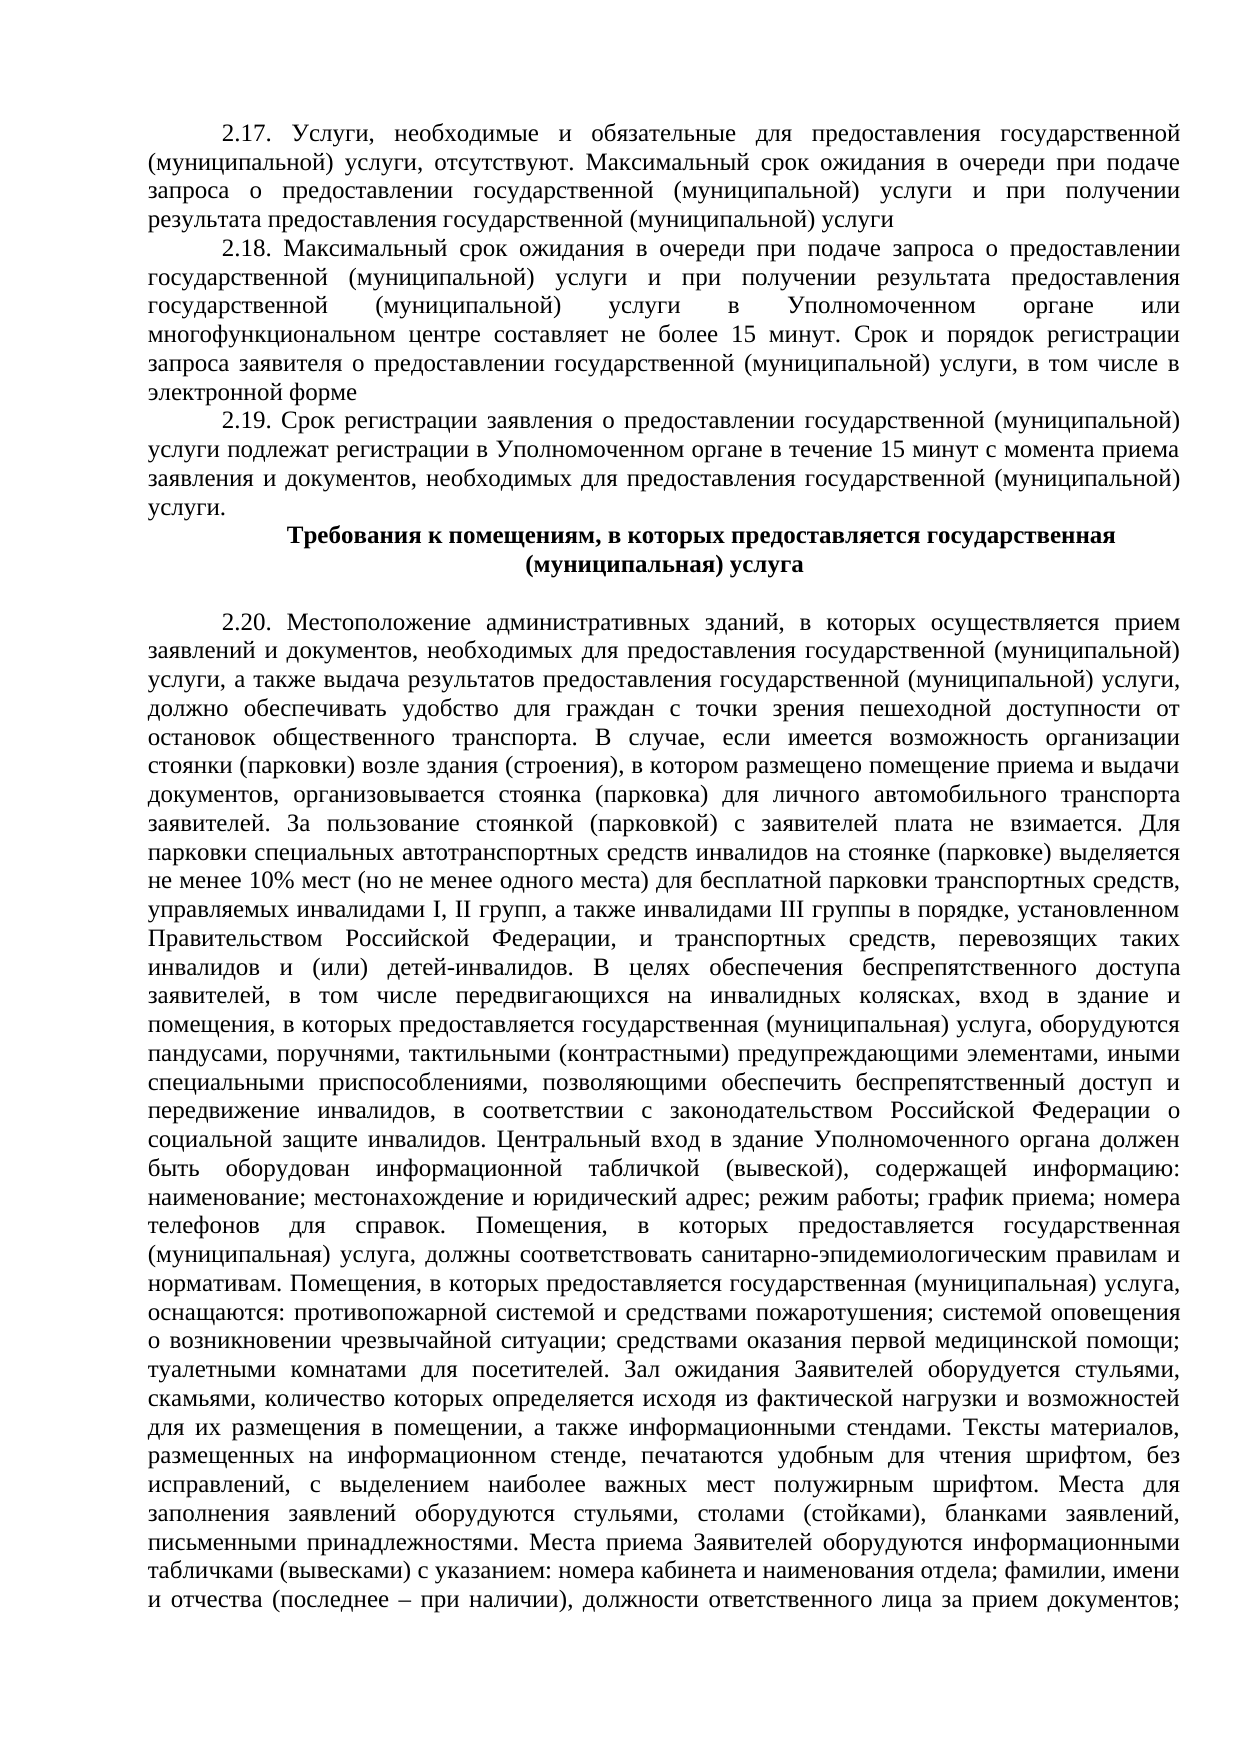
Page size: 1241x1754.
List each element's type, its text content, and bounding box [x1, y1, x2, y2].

text 2.17. Услуги, необходимые и обязательные для предоставления государственной (муниципальной) услуги, отсутствуют. Максимальный срок ожидания в очереди при подаче запроса о предоставлении государственной (муниципальной) услуги и при получении результата предоставления государственной (муниципальной) услуги [148, 118, 1181, 233]
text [148, 607, 1181, 1613]
text 2.19. Срок регистрации заявления о предоставлении государственной (муниципальной) услуги подлежат регистрации в Уполномоченном органе в течение 15 минут с момента приема заявления и документов, необходимых для предоставления государственной (муниципальной) услуги. [148, 406, 1181, 521]
text Требования к помещениям, в которых предоставляется государственная (муниципальная) услуга [148, 521, 1181, 578]
text 2.18. Максимальный срок ожидания в очереди при подаче запроса о предоставлении государственной (муниципальной) услуги и при получении результата предоставления государственной (муниципальной) услуги в Уполномоченном органе или многофункциональном центре составляет не более 15 минут. Срок и порядок регистрации запроса заявителя о предоставлении государственной (муниципальной) услуги, в том числе в электронной форме [148, 233, 1181, 406]
